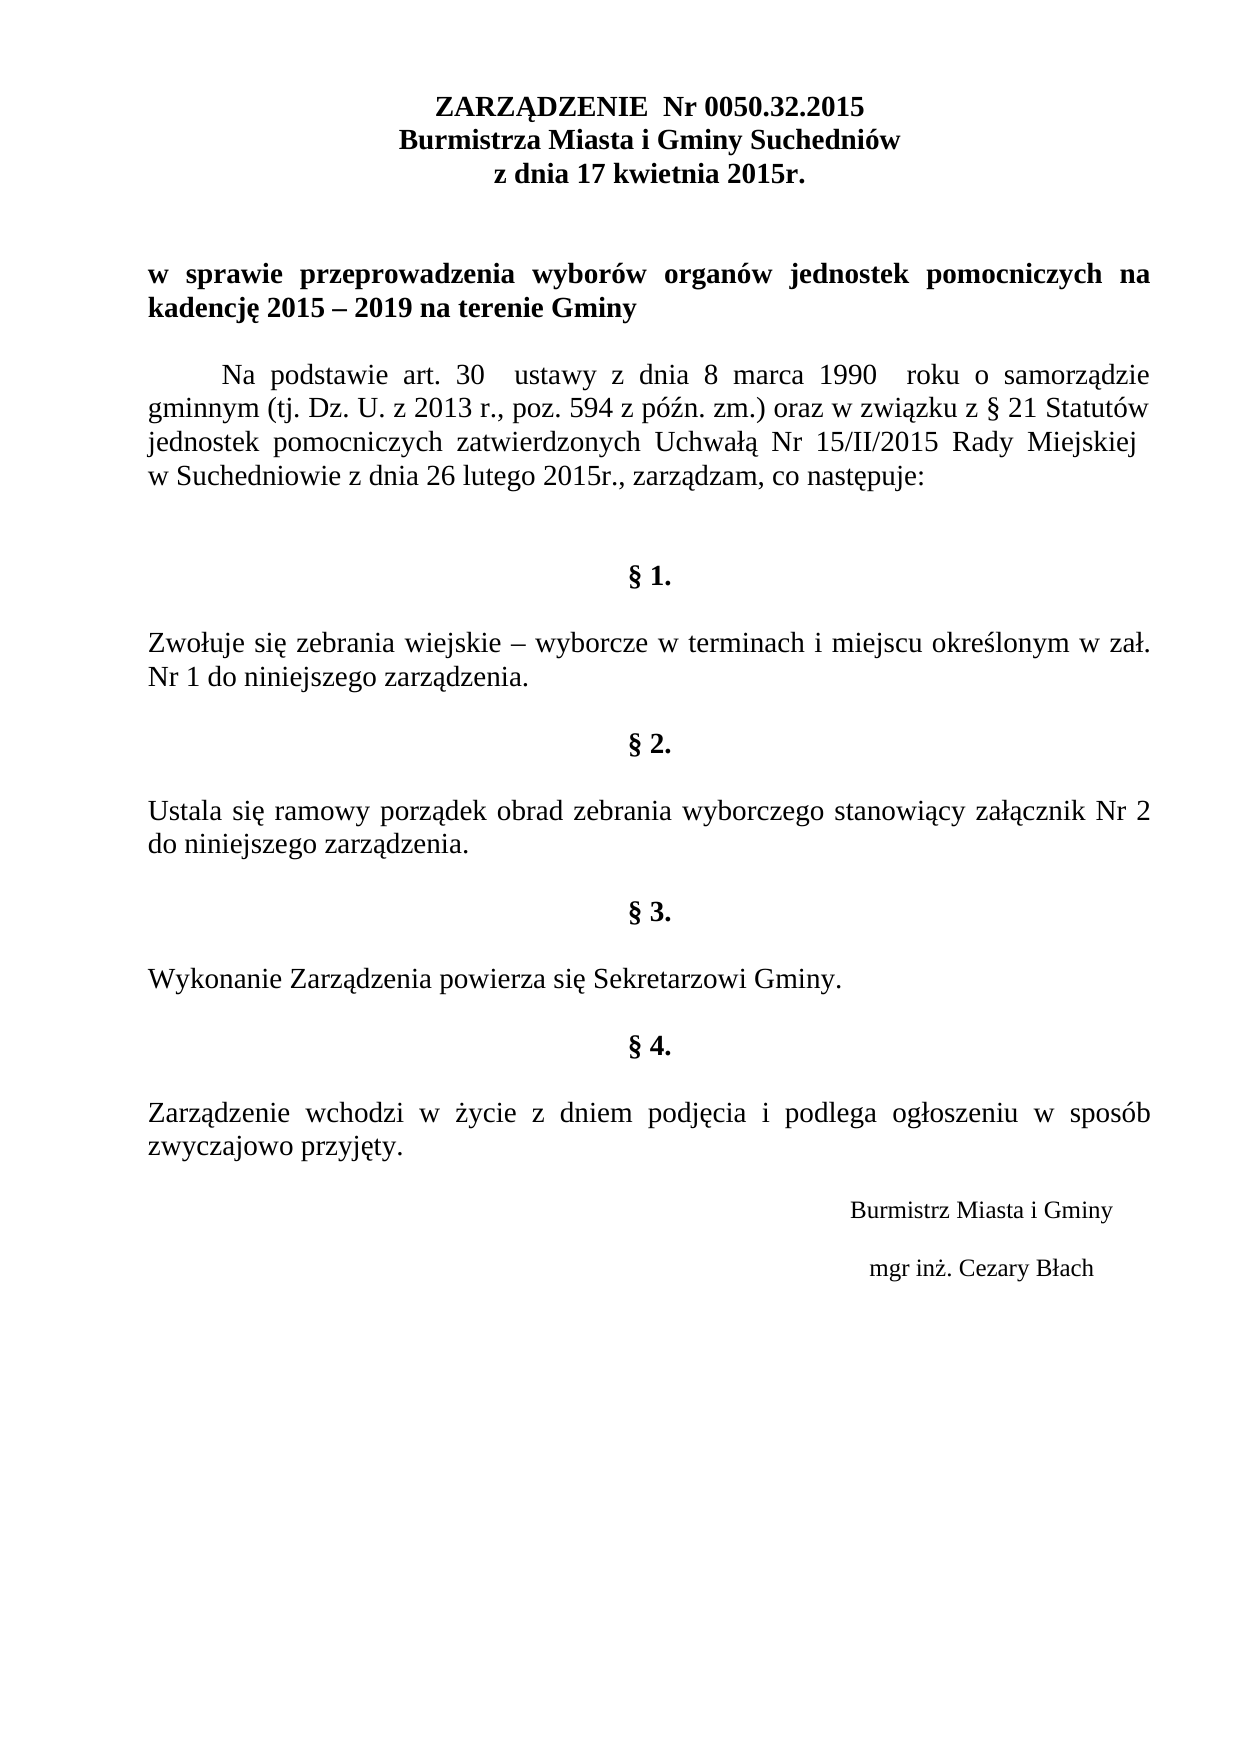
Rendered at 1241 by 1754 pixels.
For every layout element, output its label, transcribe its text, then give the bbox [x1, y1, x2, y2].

text Zwołuje się zebrania wiejskie – wyborcze w terminach i miejscu określonym w zał. Nr 1 do niniejszego zarządzenia. [148, 625, 1152, 692]
text Burmistrz Miasta i Gminy [811, 1196, 1152, 1224]
text Na podstawie art. 30 ustawy z dnia 8 marca 1990 roku o samorządzie gminnym (tj. Dz. U. z 2013 r., poz. 594 z późn. zm.) oraz w związku z § 21 Statutów jednostek pomocniczych zatwierdzonych Uchwałą Nr 15/II/2015 Rady Miejskiej w Suchedniowie z dnia 26 lutego 2015r., zarządzam, co następuje: [148, 357, 1152, 491]
text mgr inż. Cezary Błach [811, 1253, 1152, 1282]
text z dnia 17 kwietnia 2015r. [148, 156, 1152, 189]
text ZARZĄDZENIE Nr 0050.32.2015 [148, 89, 1152, 122]
subtitle Burmistrza Miasta i Gminy Suchedniów [148, 122, 1152, 156]
text Ustala się ramowy porządek obrad zebrania wyborczego stanowiący załącznik Nr 2 do niniejszego zarządzenia. [148, 793, 1152, 860]
text § 4. [148, 1028, 1152, 1061]
text § 3. [148, 894, 1152, 927]
text § 1. [148, 558, 1152, 592]
text w sprawie przeprowadzenia wyborów organów jednostek pomocniczych na kadencję 2015 – 2019 na terenie Gminy [148, 256, 1152, 323]
text § 2. [148, 726, 1152, 759]
text Zarządzenie wchodzi w życie z dniem podjęcia i podlega ogłoszeniu w sposób zwyczajowo przyjęty. [148, 1095, 1152, 1162]
text Wykonanie Zarządzenia powierza się Sekretarzowi Gminy. [148, 961, 1152, 994]
